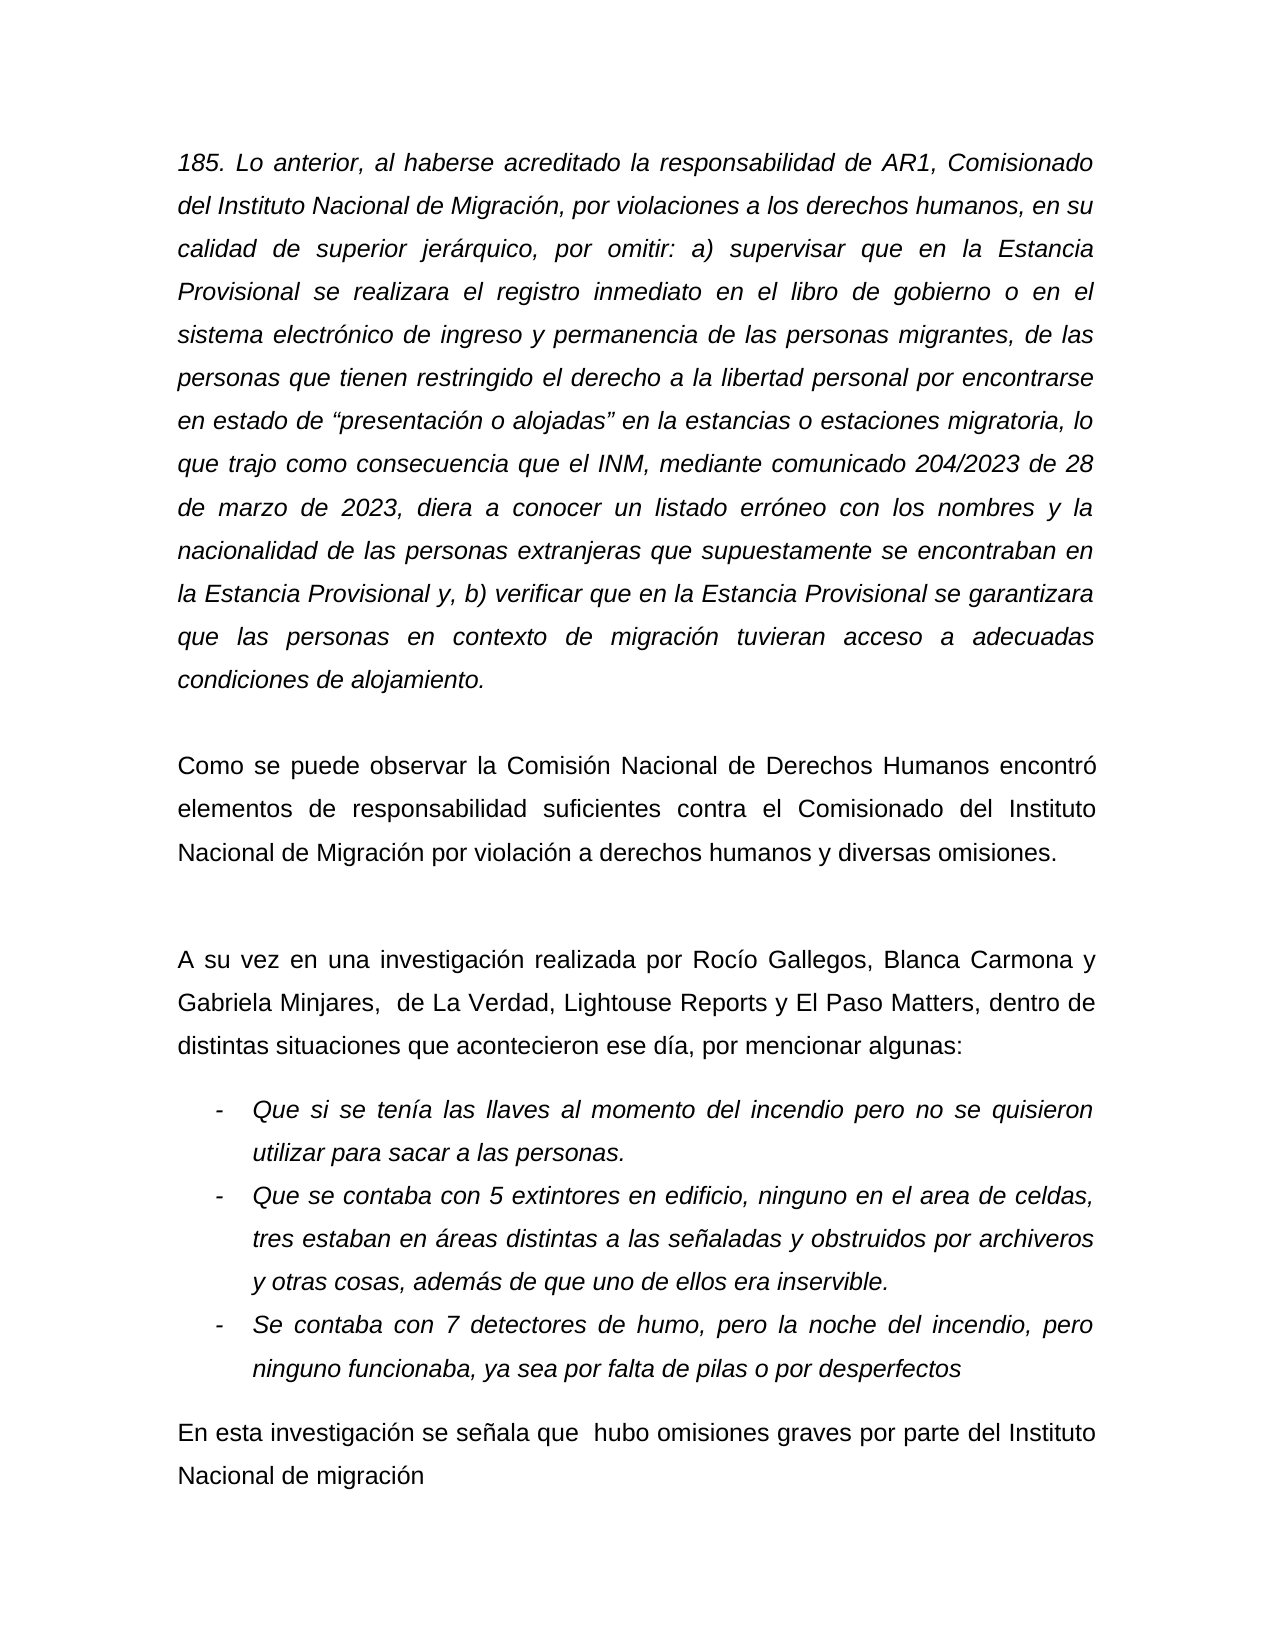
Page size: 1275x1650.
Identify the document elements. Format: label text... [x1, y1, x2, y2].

list Se contaba con 7 detectores de humo, pero la noche del incendio, pero ninguno funcionaba, ya sea por falta de pilas o por desperfectos [215, 1311, 1098, 1382]
list Que se contaba con 5 extintores en edificio, ninguno en el area de celdas, tres estaban en áreas distintas a las señaladas y obstruidos por archiveros y otras cosas, además de que uno de ellos era inservible. [215, 1181, 1098, 1296]
text Como se puede observar la Comisión Nacional de Derechos Humanos encontró elementos de responsabilidad suficientes contra el Comisionado del Instituto Nacional de Migración por violación a derechos humanos y diversas omisiones. [177, 751, 1098, 866]
text 185. Lo anterior, al haberse acreditado la responsabilidad de AR1, Comisionado del Instituto Nacional de Migración, por violaciones a los derechos humanos, en su calidad de superior jerárquico, por omitir: a) supervisar que en la Estancia Provisional se realizara el registro inmediato en el libro de gobierno o en el sistema electrónico de ingreso y permanencia de las personas migrantes, de las personas que tienen restringido el derecho a la libertad personal por encontrarse en estado de “presentación o alojadas” en la estancias o estaciones migratoria, lo que trajo como consecuencia que el INM, mediante comunicado 204/2023 de 28 de marzo de 2023, diera a conocer un listado erróneo con los nombres y la nacionalidad de las personas extranjeras que supuestamente se encontraban en la Estancia Provisional y, b) verificar que en la Estancia Provisional se garantizara que las personas en contexto de migración tuvieran acceso a adecuadas condiciones de alojamiento. [177, 148, 1098, 694]
text En esta investigación se señala que hubo omisiones graves por parte del Instituto Nacional de migración [177, 1418, 1098, 1489]
list Que si se tenía las llaves al momento del incendio pero no se quisieron utilizar para sacar a las personas. [215, 1095, 1098, 1167]
text A su vez en una investigación realizada por Rocío Gallegos, Blanca Carmona y Gabriela Minjares, de La Verdad, Lightouse Reports y El Paso Matters, dentro de distintas situaciones que acontecieron ese día, por mencionar algunas: [177, 945, 1098, 1060]
